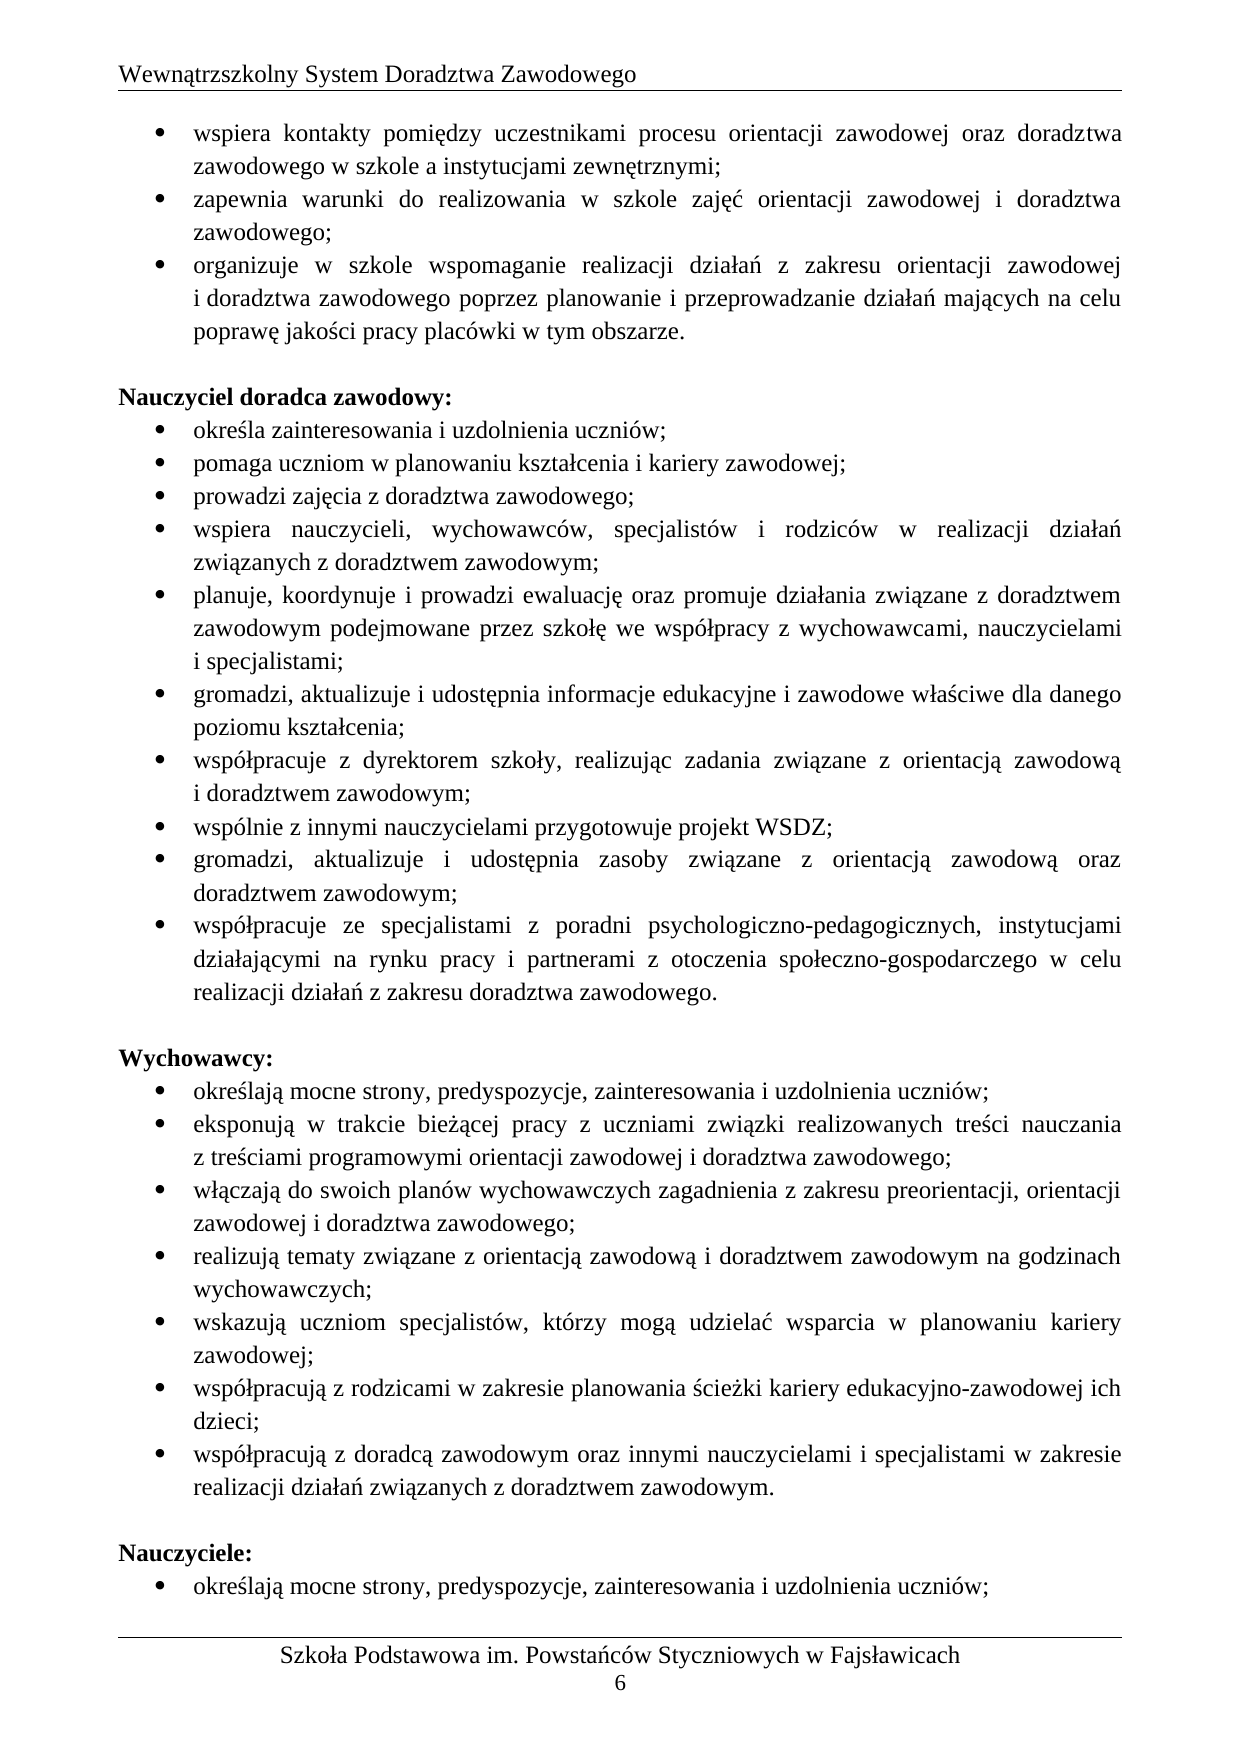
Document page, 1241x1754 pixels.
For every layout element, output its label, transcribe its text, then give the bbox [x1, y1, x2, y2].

list określają mocne strony, predyspozycje, zainteresowania i uzdolnienia uczniów; [156, 1076, 1122, 1104]
text Wychowawcy: [118, 1043, 1122, 1071]
list gromadzi, aktualizuje i udostępnia informacje edukacyjne i zawodowe właściwe dla danego poziomu kształcenia; [156, 679, 1122, 741]
text Nauczyciele: [118, 1538, 1122, 1567]
list określają mocne strony, predyspozycje, zainteresowania i uzdolnienia uczniów; [156, 1571, 1122, 1600]
list współpracują z rodzicami w zakresie planowania ścieżki kariery edukacyjno-zawodowej ich dzieci; [156, 1373, 1122, 1435]
list gromadzi, aktualizuje i udostępnia zasoby związane z orientacją zawodową oraz doradztwem zawodowym; [156, 844, 1122, 906]
list organizuje w szkole wspomaganie realizacji działań z zakresu orientacji zawodowej i doradztwa zawodowego poprzez planowanie i przeprowadzanie działań mających na celu poprawę jakości pracy placówki w tym obszarze. [156, 250, 1122, 345]
list realizują tematy związane z orientacją zawodową i doradztwem zawodowym na godzinach wychowawczych; [156, 1241, 1122, 1303]
list współpracuje ze specjalistami z poradni psychologiczno-pedagogicznych, instytucjami działającymi na rynku pracy i partnerami z otoczenia społeczno-gospodarczego w celu realizacji działań z zakresu doradztwa zawodowego. [156, 911, 1122, 1005]
list wskazują uczniom specjalistów, którzy mogą udzielać wsparcia w planowaniu kariery zawodowej; [156, 1307, 1122, 1369]
list włączają do swoich planów wychowawczych zagadnienia z zakresu preorientacji, orientacji zawodowej i doradztwa zawodowego; [156, 1175, 1122, 1237]
list wspiera nauczycieli, wychowawców, specjalistów i rodziców w realizacji działań związanych z doradztwem zawodowym; [156, 514, 1122, 576]
list pomaga uczniom w planowaniu kształcenia i kariery zawodowej; [156, 448, 1122, 477]
list eksponują w trakcie bieżącej pracy z uczniami związki realizowanych treści nauczania z treściami programowymi orientacji zawodowej i doradztwa zawodowego; [156, 1109, 1122, 1171]
list określa zainteresowania i uzdolnienia uczniów; [156, 415, 1122, 444]
list planuje, koordynuje i prowadzi ewaluację oraz promuje działania związane z doradztwem zawodowym podejmowane przez szkołę we współpracy z wychowawcami, nauczycielami i specjalistami; [156, 580, 1122, 675]
list współpracuje z dyrektorem szkoły, realizując zadania związane z orientacją zawodową i doradztwem zawodowym; [156, 746, 1122, 807]
list współpracują z doradcą zawodowym oraz innymi nauczycielami i specjalistami w zakresie realizacji działań związanych z doradztwem zawodowym. [156, 1439, 1122, 1501]
list wspiera kontakty pomiędzy uczestnikami procesu orientacji zawodowej oraz doradztwa zawodowego w szkole a instytucjami zewnętrznymi; [156, 118, 1122, 180]
list zapewnia warunki do realizowania w szkole zajęć orientacji zawodowej i doradztwa zawodowego; [156, 184, 1122, 246]
list wspólnie z innymi nauczycielami przygotowuje projekt WSDZ; [156, 812, 1122, 840]
list prowadzi zajęcia z doradztwa zawodowego; [156, 481, 1122, 510]
text Nauczyciel doradca zawodowy: [118, 382, 1122, 411]
